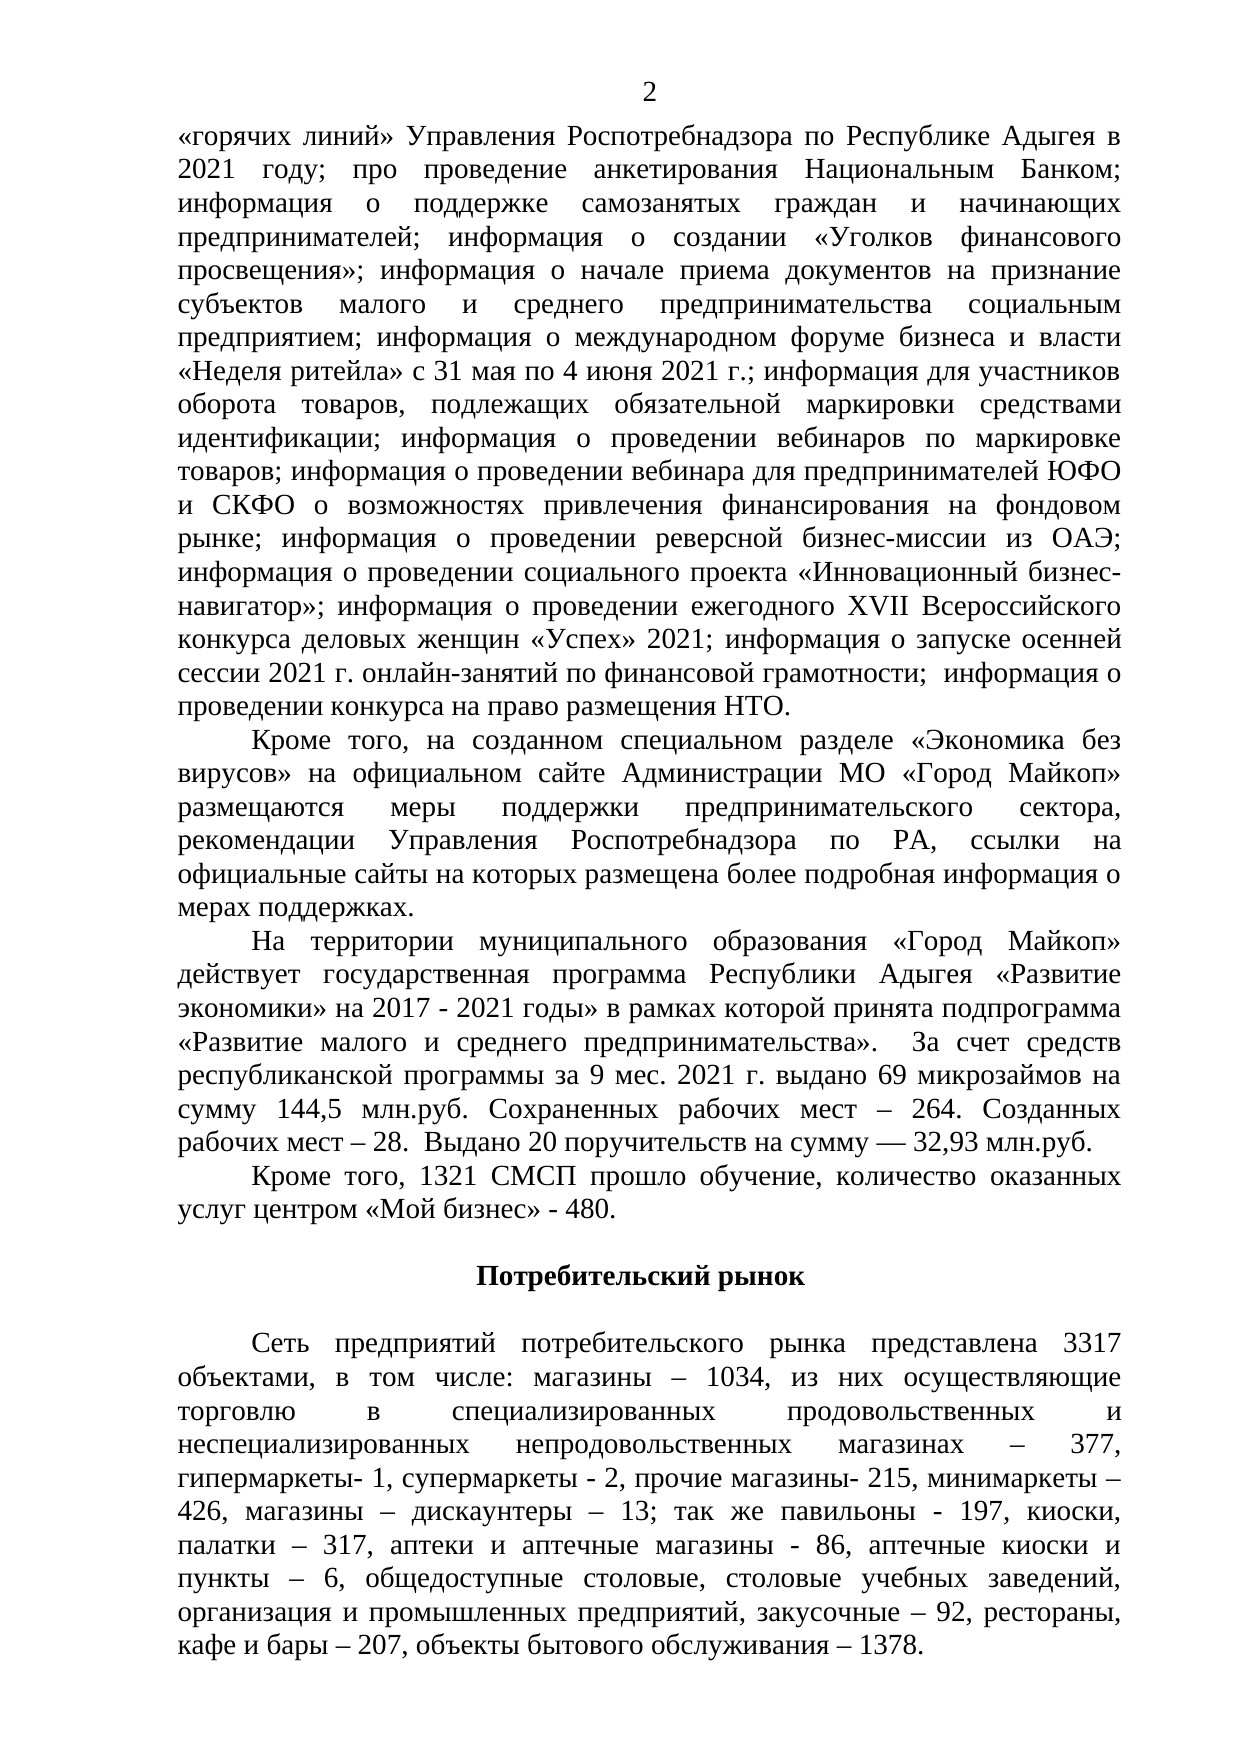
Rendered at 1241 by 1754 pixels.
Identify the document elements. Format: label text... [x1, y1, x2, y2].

text Потребительский рынок [402, 1258, 1122, 1292]
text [177, 118, 1122, 722]
text Кроме того, 1321 СМСП прошло обучение, количество оказанных услуг центром «Мой бизнес» - 480. [177, 1158, 1122, 1225]
text Сеть предприятий потребительского рынка представлена 3317 объектами, в том числе: магазины – 1034, из них осуществляющие торговлю в специализированных продовольственных и неспециализированных непродовольственных магазинах – 377, гипермаркеты- 1, супермаркеты - 2, прочие магазины- 215, минимаркеты – 426, магазины – дискаунтеры – 13; так же павильоны - 197, киоски, палатки – 317, аптеки и аптечные магазины - 86, аптечные киоски и пункты – 6, общедоступные столовые, столовые учебных заведений, организация и промышленных предприятий, закусочные – 92, рестораны, кафе и бары – 207, объекты бытового обслуживания – 1378. [177, 1326, 1122, 1661]
text Кроме того, на созданном специальном разделе «Экономика без вирусов» на официальном сайте Администрации МО «Город Майкоп» размещаются меры поддержки предпринимательского сектора, рекомендации Управления Роспотребнадзора по РА, ссылки на официальные сайты на которых размещена более подробная информация о мерах поддержках. [177, 722, 1122, 923]
text На территории муниципального образования «Город Майкоп» действует государственная программа Республики Адыгея «Развитие экономики» на 2017 - 2021 годы» в рамках которой принята подпрограмма «Развитие малого и среднего предпринимательства». За счет средств республиканской программы за 9 мес. 2021 г. выдано 69 микрозаймов на сумму 144,5 млн.руб. Сохраненных рабочих мест – 264. Созданных рабочих мест – 28. Выдано 20 поручительств на сумму — 32,93 млн.руб. [177, 923, 1122, 1158]
